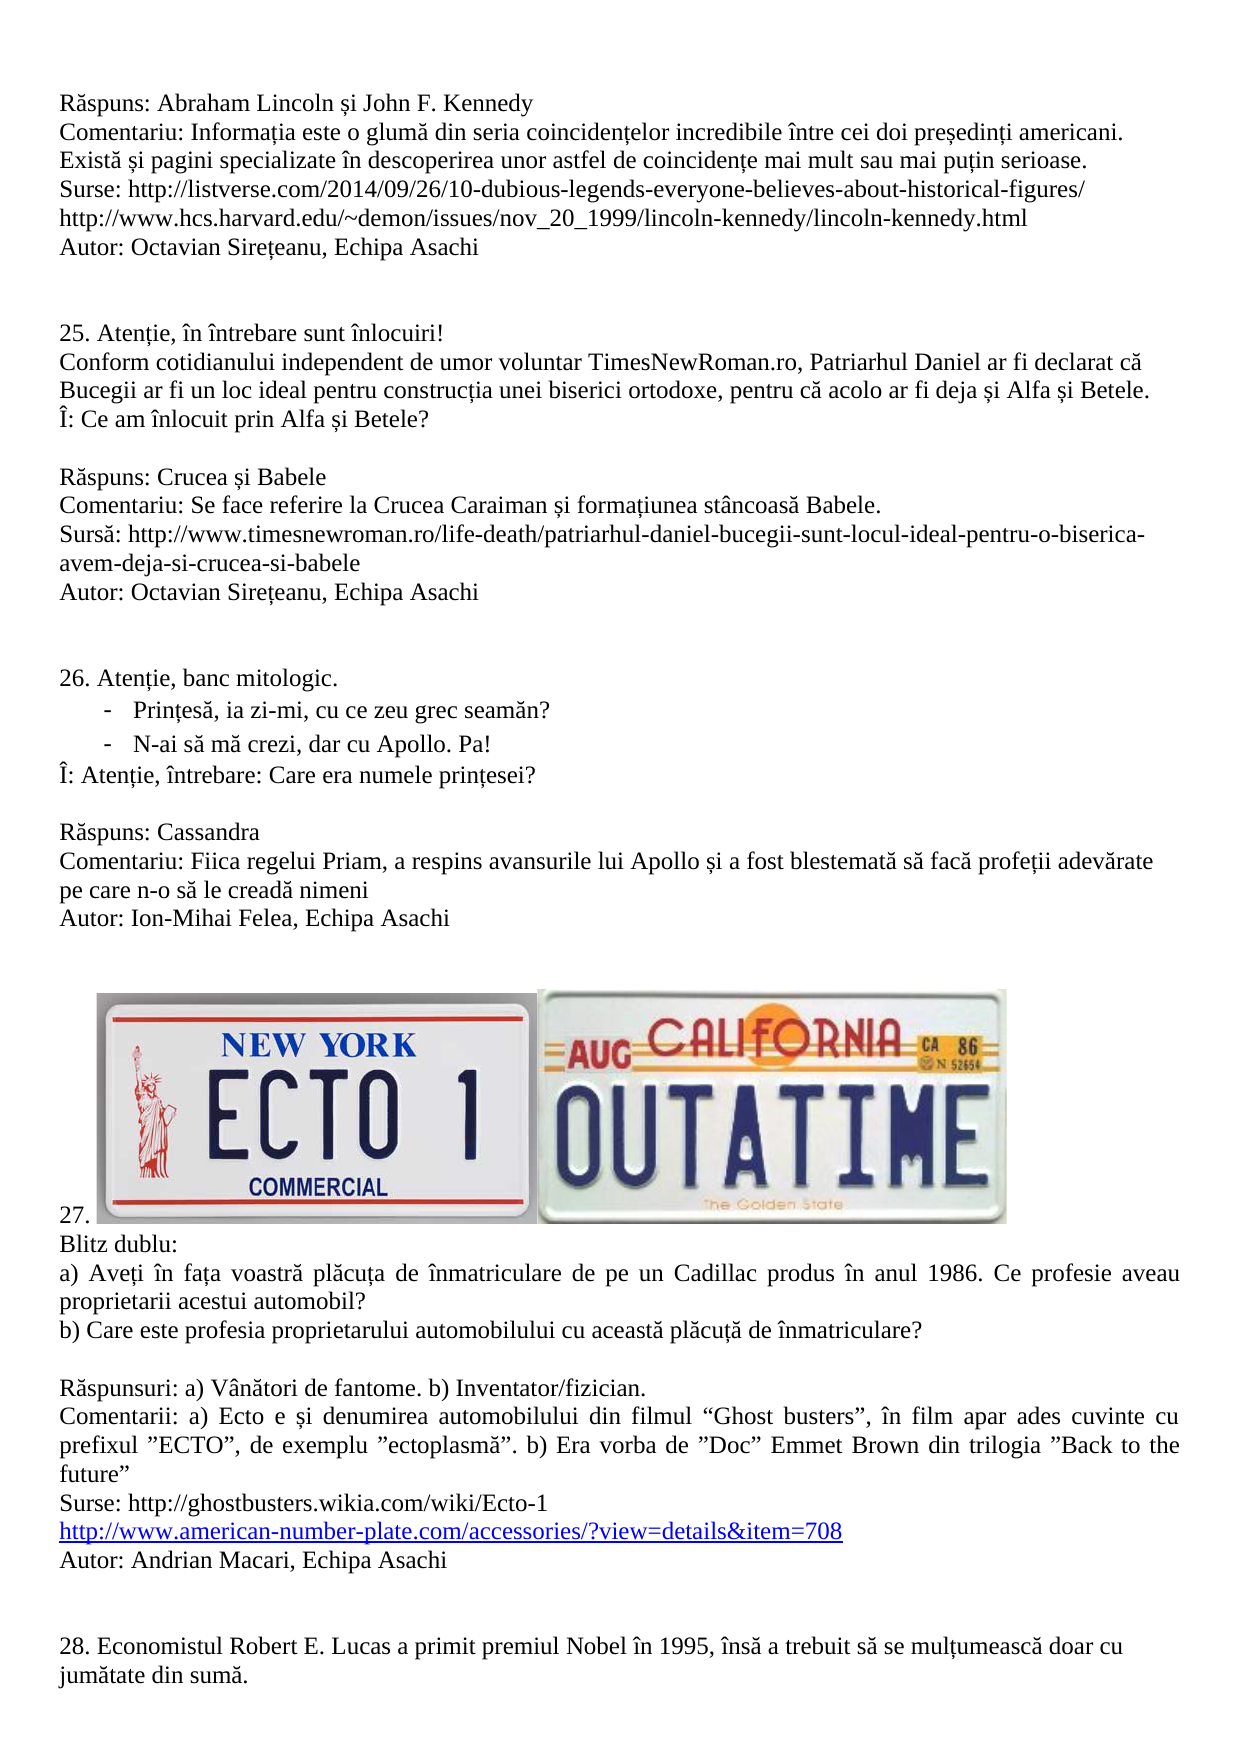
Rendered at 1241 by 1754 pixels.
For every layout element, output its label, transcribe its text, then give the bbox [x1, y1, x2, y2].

text Autor: Octavian Sirețeanu, Echipa Asachi [59, 577, 1181, 605]
list Surse: http://ghostbusters.wikia.com/wiki/Ecto-1 [59, 1488, 1181, 1516]
list Autor: Andrian Macari, Echipa Asachi [59, 1545, 1181, 1574]
picture [96, 989, 1007, 1224]
list b) Care este profesia proprietarului automobilului cu această plăcuță de înmatriculare? [59, 1315, 1181, 1344]
list Î: Atenție, întrebare: Care era numele prințesei? [59, 760, 1181, 788]
list Răspunsuri: a) Vânători de fantome. b) Inventator/fizician. [59, 1373, 1181, 1401]
list 28. Economistul Robert E. Lucas a primit premiul Nobel în 1995, însă a trebuit să se mulțumească doar cu jumătate din sumă. [59, 1631, 1181, 1689]
list N-ai să mă crezi, dar cu Apollo. Pa! [103, 726, 1181, 760]
text Surse: http://listverse.com/2014/09/26/10-dubious-legends-everyone-believes-about-historical-figures/ [59, 174, 1181, 203]
text Răspuns: Crucea și Babele [59, 462, 1181, 490]
text Sursă: http://www.timesnewroman.ro/life-death/patriarhul-daniel-bucegii-sunt-locul-ideal-pentru-o-biserica-avem-deja-si-crucea-si-babele [59, 519, 1181, 577]
text Răspuns: Abraham Lincoln și John F. Kennedy [59, 88, 1181, 117]
list http://www.american-number-plate.com/accessories/?view=details&item=708 [59, 1516, 1181, 1545]
list Comentarii: a) Ecto e și denumirea automobilului din filmul “Ghost busters”, în film apar ades cuvinte cu prefixul ”ECTO”, de exemplu ”ectoplasmă”. b) Era vorba de ”Doc” Emmet Brown din trilogia ”Back to the future” [59, 1401, 1181, 1488]
list Autor: Ion-Mihai Felea, Echipa Asachi [59, 903, 1181, 932]
text Comentariu: Informația este o glumă din seria coincidențelor incredibile între cei doi președinți americani. Există și pagini specializate în descoperirea unor astfel de coincidențe mai mult sau mai puțin serioase. [59, 117, 1181, 174]
text Conform cotidianului independent de umor voluntar TimesNewRoman.ro, Patriarhul Daniel ar fi declarat că Bucegii ar fi un loc ideal pentru construcția unei biserici ortodoxe, pentru că acolo ar fi deja și Alfa și Betele. [59, 347, 1181, 404]
text Î: Ce am înlocuit prin Alfa și Betele? [59, 404, 1181, 433]
list 26. Atenție, banc mitologic. [59, 663, 1181, 692]
text Autor: Octavian Sirețeanu, Echipa Asachi [59, 232, 1181, 260]
list Blitz dublu: [59, 1229, 1181, 1258]
text 25. Atenție, în întrebare sunt înlocuiri! [59, 318, 1181, 347]
text http://www.hcs.harvard.edu/~demon/issues/nov_20_1999/lincoln-kennedy/lincoln-kennedy.html [59, 203, 1181, 232]
text Comentariu: Se face referire la Crucea Caraiman și formațiunea stâncoasă Babele. [59, 490, 1181, 519]
list Prințesă, ia zi-mi, cu ce zeu grec seamăn? [103, 692, 1181, 726]
list Răspuns: Cassandra [59, 817, 1181, 846]
list Comentariu: Fiica regelui Priam, a respins avansurile lui Apollo și a fost blestemată să facă profeții adevărate pe care n-o să le creadă nimeni [59, 846, 1181, 903]
list a) Aveți în fața voastră plăcuța de înmatriculare de pe un Cadillac produs în anul 1986. Ce profesie aveau proprietarii acestui automobil? [59, 1258, 1181, 1315]
